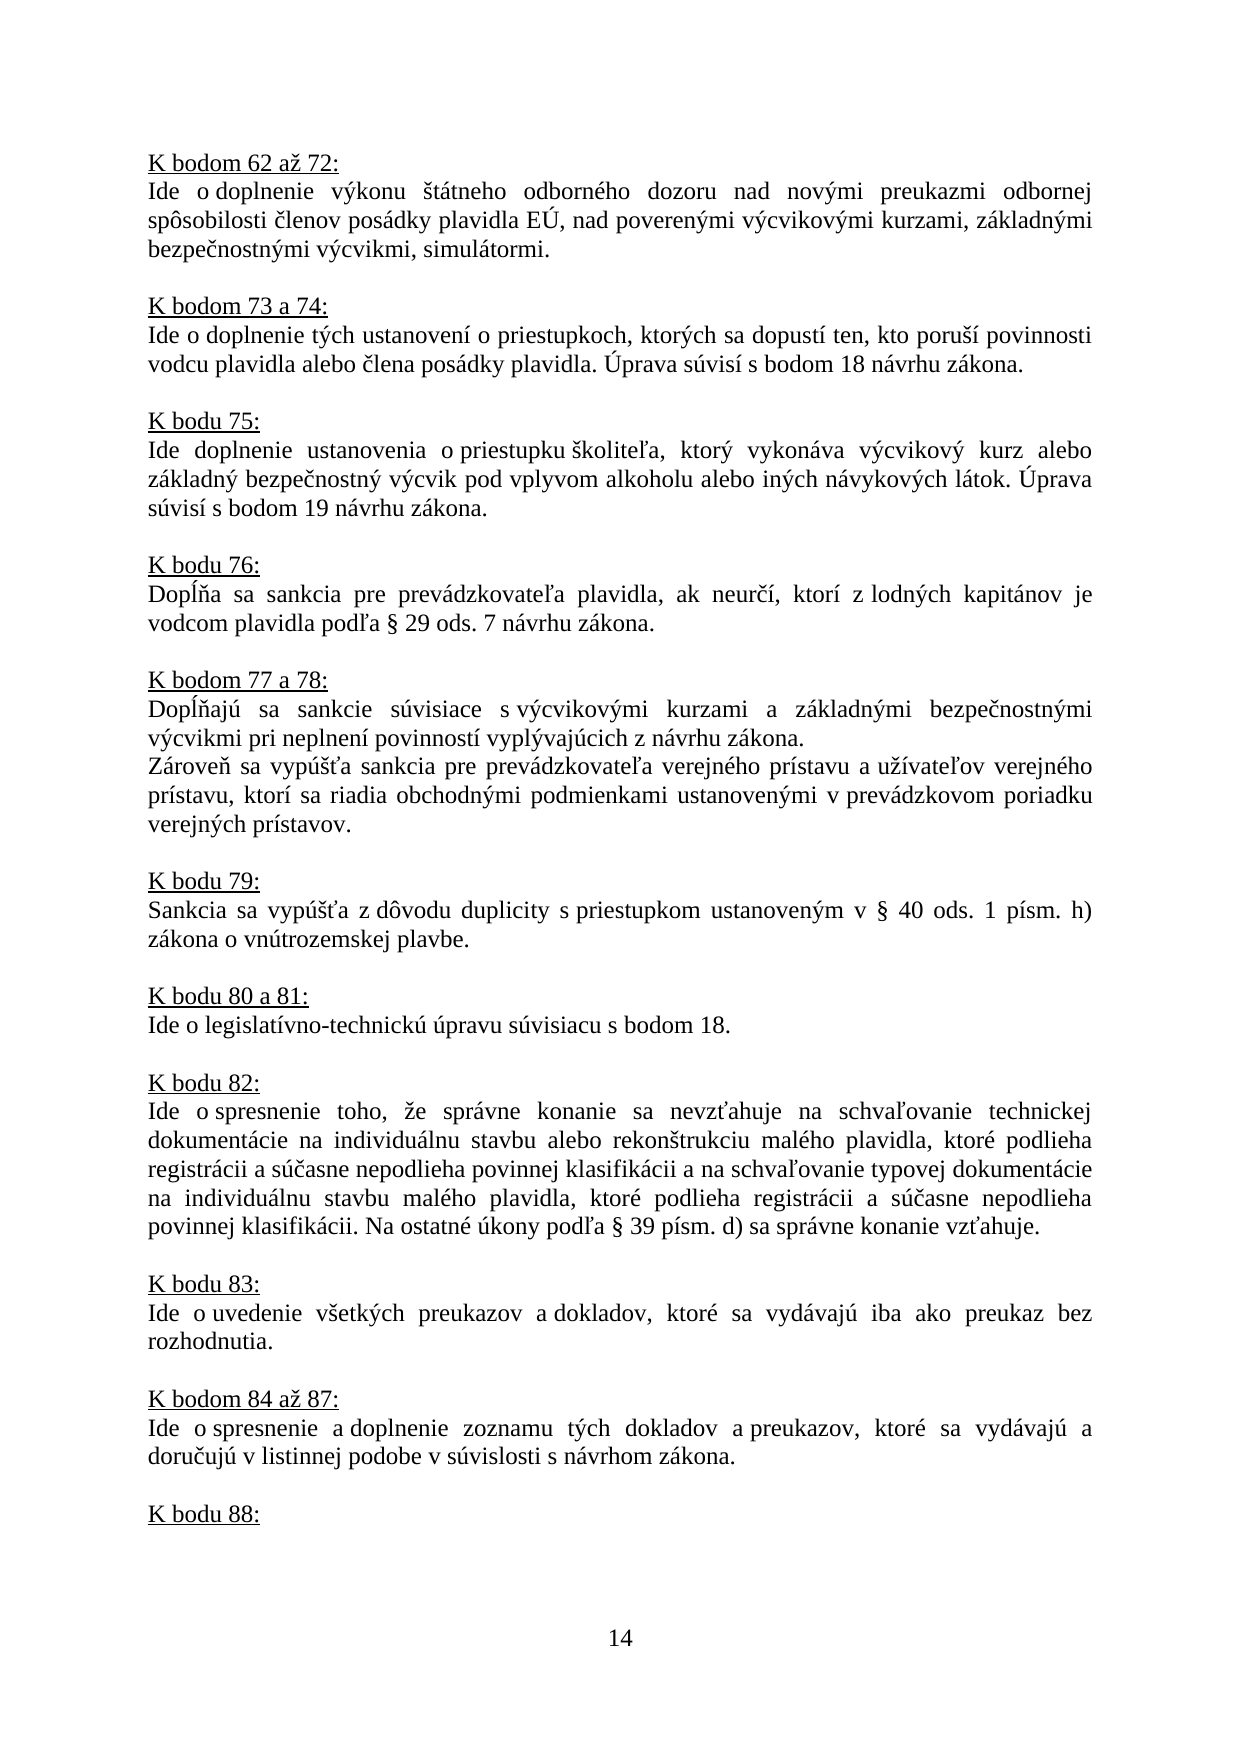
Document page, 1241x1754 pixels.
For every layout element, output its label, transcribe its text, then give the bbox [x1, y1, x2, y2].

text Ide o legislatívno-technickú úpravu súvisiacu s bodom 18. [148, 1010, 1093, 1039]
text Sankcia sa vypúšťa z dôvodu duplicity s priestupkom ustanoveným v § 40 ods. 1 písm. h) zákona o vnútrozemskej plavbe. [148, 895, 1093, 953]
text K bodu 83: [148, 1269, 1093, 1298]
text K bodu 75: [148, 406, 1093, 435]
text K bodom 77 a 78: [148, 665, 1093, 694]
text K bodu 79: [148, 866, 1093, 895]
text K bodu 88: [148, 1499, 1093, 1528]
text Dopĺňa sa sankcia pre prevádzkovateľa plavidla, ak neurčí, ktorí z lodných kapitánov je vodcom plavidla podľa § 29 ods. 7 návrhu zákona. [148, 579, 1093, 636]
text Ide o doplnenie výkonu štátneho odborného dozoru nad novými preukazmi odbornej spôsobilosti členov posádky plavidla EÚ, nad poverenými výcvikovými kurzami, základnými bezpečnostnými výcvikmi, simulátormi. [148, 176, 1093, 263]
text Ide doplnenie ustanovenia o priestupku školiteľa, ktorý vykonáva výcvikový kurz alebo základný bezpečnostný výcvik pod vplyvom alkoholu alebo iných návykových látok. Úprava súvisí s bodom 19 návrhu zákona. [148, 435, 1093, 521]
text Ide o doplnenie tých ustanovení o priestupkoch, ktorých sa dopustí ten, kto poruší povinnosti vodcu plavidla alebo člena posádky plavidla. Úprava súvisí s bodom 18 návrhu zákona. [148, 320, 1093, 378]
text K bodom 62 až 72: [148, 148, 1093, 176]
text Zároveň sa vypúšťa sankcia pre prevádzkovateľa verejného prístavu a užívateľov verejného prístavu, ktorí sa riadia obchodnými podmienkami ustanovenými v prevádzkovom poriadku verejných prístavov. [148, 751, 1093, 838]
text K bodu 82: [148, 1068, 1093, 1096]
text K bodu 80 a 81: [148, 981, 1093, 1010]
text K bodom 73 a 74: [148, 291, 1093, 320]
text Ide o spresnenie toho, že správne konanie sa nevzťahuje na schvaľovanie technickej dokumentácie na individuálnu stavbu alebo rekonštrukciu malého plavidla, ktoré podlieha registrácii a súčasne nepodlieha povinnej klasifikácii a na schvaľovanie typovej dokumentácie na individuálnu stavbu malého plavidla, ktoré podlieha registrácii a súčasne nepodlieha povinnej klasifikácii. Na ostatné úkony podľa § 39 písm. d) sa správne konanie vzťahuje. [148, 1096, 1093, 1240]
text K bodom 84 až 87: [148, 1384, 1093, 1413]
text Ide o spresnenie a doplnenie zoznamu tých dokladov a preukazov, ktoré sa vydávajú a doručujú v listinnej podobe v súvislosti s návrhom zákona. [148, 1413, 1093, 1470]
text K bodu 76: [148, 550, 1093, 579]
text Dopĺňajú sa sankcie súvisiace s výcvikovými kurzami a základnými bezpečnostnými výcvikmi pri neplnení povinností vyplývajúcich z návrhu zákona. [148, 694, 1093, 751]
text Ide o uvedenie všetkých preukazov a dokladov, ktoré sa vydávajú iba ako preukaz bez rozhodnutia. [148, 1298, 1093, 1355]
